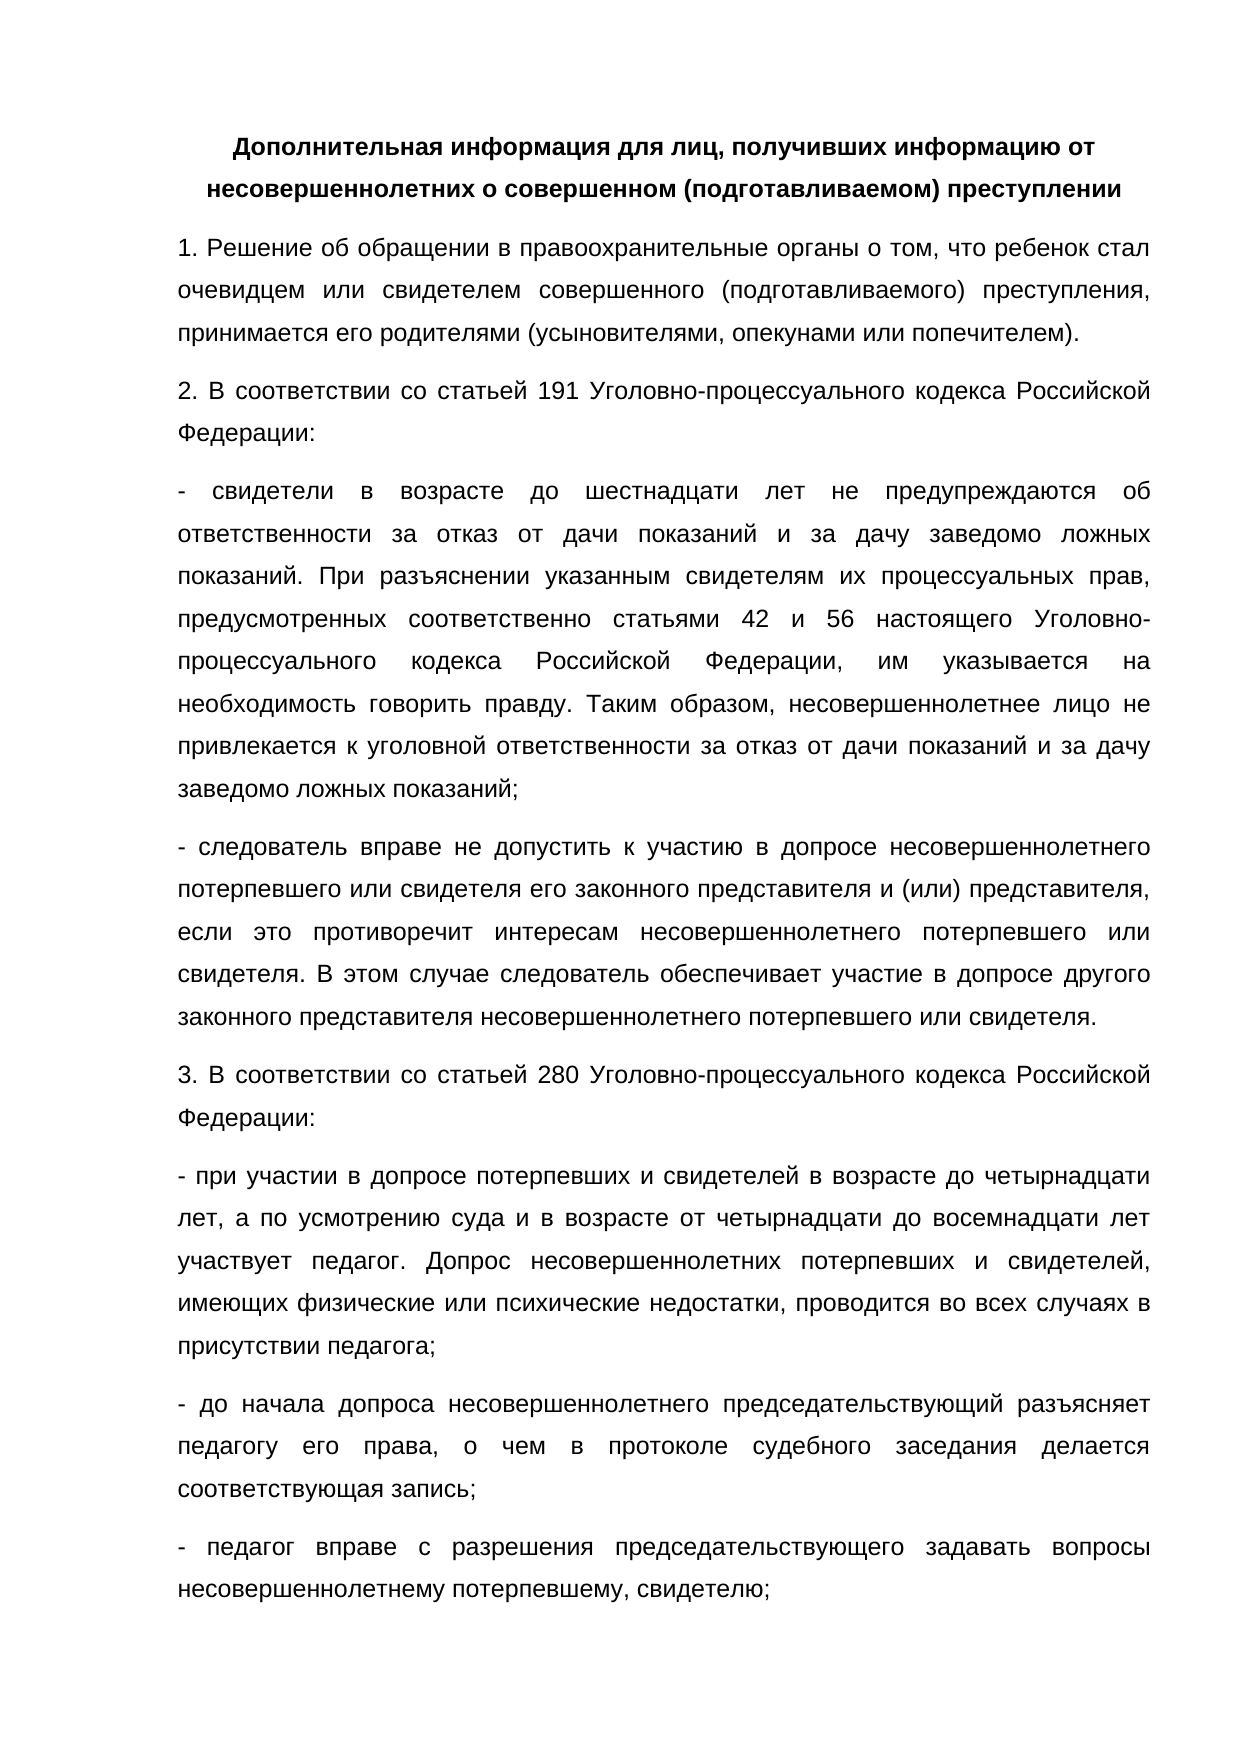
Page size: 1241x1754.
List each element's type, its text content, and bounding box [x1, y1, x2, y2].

text 2. В соответствии со статьей 191 Уголовно-процессуального кодекса Российской Федерации: [177, 362, 1152, 447]
text 1. Решение об обращении в правоохранительные органы о том, что ребенок стал очевидцем или свидетелем совершенного (подготавливаемого) преступления, принимается его родителями (усыновителями, опекунами или попечителем). [177, 219, 1152, 346]
text - до начала допроса несовершеннолетнего председательствующий разъясняет педагогу его права, о чем в протоколе судебного заседания делается соответствующая запись; [177, 1375, 1152, 1502]
text - следователь вправе не допустить к участию в допросе несовершеннолетнего потерпевшего или свидетеля его законного представителя и (или) представителя, если это противоречит интересам несовершеннолетнего потерпевшего или свидетеля. В этом случае следователь обеспечивает участие в допросе другого законного представителя несовершеннолетнего потерпевшего или свидетеля. [177, 818, 1152, 1031]
text - при участии в допросе потерпевших и свидетелей в возрасте до четырнадцати лет, а по усмотрению суда и в возрасте от четырнадцати до восемнадцати лет участвует педагог. Допрос несовершеннолетних потерпевших и свидетелей, имеющих физические или психические недостатки, проводится во всех случаях в присутствии педагога; [177, 1147, 1152, 1359]
text - свидетели в возрасте до шестнадцати лет не предупреждаются об ответственности за отказ от дачи показаний и за дачу заведомо ложных показаний. При разъяснении указанным свидетелям их процессуальных прав, предусмотренных соответственно статьями 42 и 56 настоящего Уголовно-процессуального кодекса Российской Федерации, им указывается на необходимость говорить правду. Таким образом, несовершеннолетнее лицо не привлекается к уголовной ответственности за отказ от дачи показаний и за дачу заведомо ложных показаний; [177, 462, 1152, 802]
text Дополнительная информация для лиц, получивших информацию от несовершеннолетних о совершенном (подготавливаемом) преступлении [177, 118, 1152, 203]
text 3. В соответствии со статьей 280 Уголовно-процессуального кодекса Российской Федерации: [177, 1046, 1152, 1131]
text - педагог вправе с разрешения председательствующего задавать вопросы несовершеннолетнему потерпевшему, свидетелю; [177, 1518, 1152, 1603]
